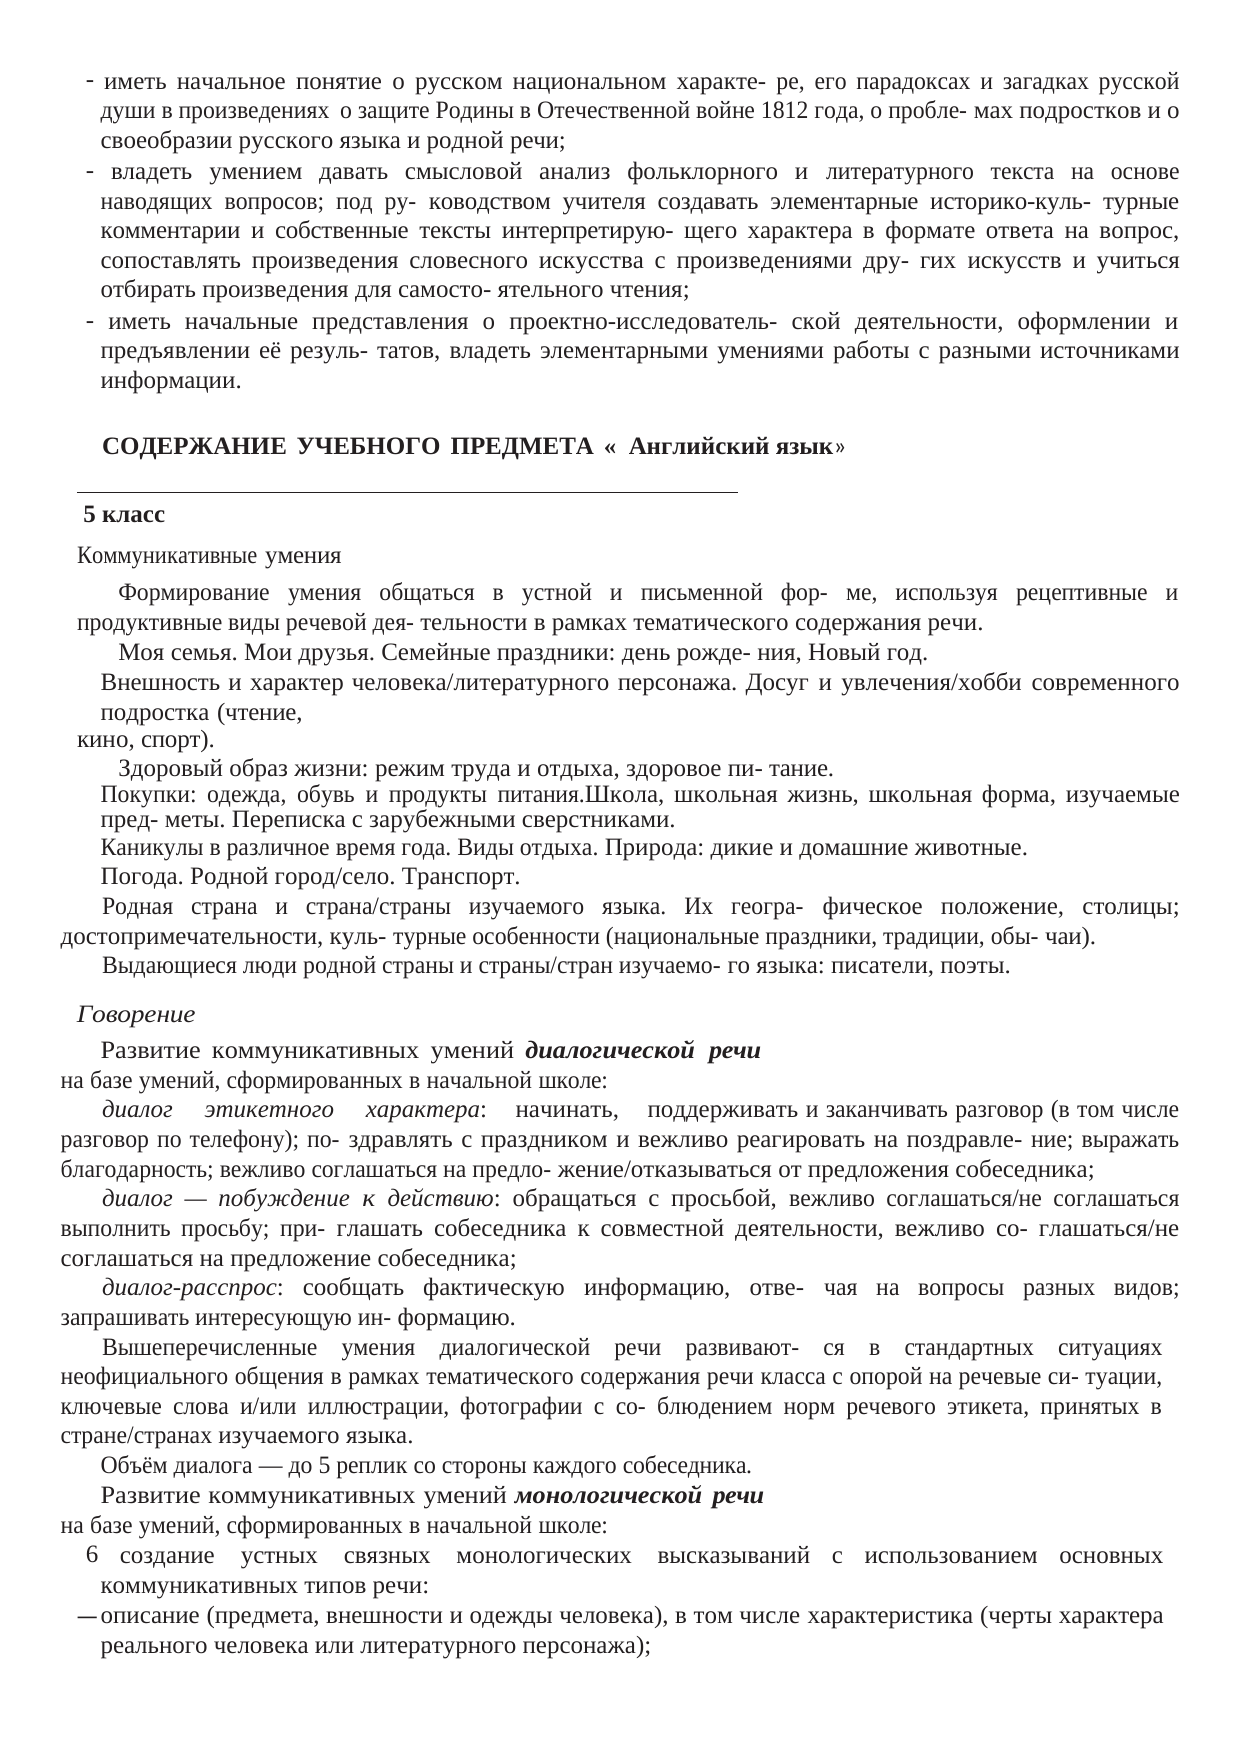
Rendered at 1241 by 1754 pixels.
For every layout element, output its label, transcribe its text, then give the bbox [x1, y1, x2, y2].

text Объём диалога — до 5 реплик со стороны каждого собеседника. [100, 1451, 1180, 1479]
text - иметь начальное понятие о русском национальном характе- ре, его парадоксах и загадках русской души в произведениях о защите Родины в Отечественной войне 1812 года, о пробле- мах подростков и о своеобразии русского языка и родной речи; [86, 64, 1180, 154]
text Коммуникативные умения [77, 540, 1180, 569]
list описание (предмета, внешности и одежды человека), в том числе характеристика (черты характера реального человека или литературного персонажа); [77, 1600, 1164, 1659]
text Здоровый образ жизни: режим труда и отдыха, здоровое пи- тание. [77, 753, 1180, 782]
text Покупки: одежда, обувь и продукты питания.Школа, школьная жизнь, школьная форма, изучаемые пред- меты. Переписка с зарубежными сверстниками. [100, 783, 1180, 832]
text Каникулы в различное время года. Виды отдыха. Природа: дикие и домашние животные. Погода. Родной город/село. Транспорт. [100, 832, 1069, 890]
text кино, спорт). [77, 727, 1180, 752]
text диалог — побуждение к действию: обращаться с просьбой, вежливо соглашаться/не соглашаться выполнить просьбу; при- глашать собеседника к совместной деятельности, вежливо со- глашаться/не соглашаться на предложение собеседника; [60, 1183, 1180, 1271]
text - владеть умением давать смысловой анализ фольклорного и литературного текста на основе наводящих вопросов; под ру- ководством учителя создавать элементарные историко-куль- турные комментарии и собственные тексты интерпретирую- щего характера в формате ответа на вопрос, сопоставлять произведения словесного искусства с произведениями дру- гих искусств и учиться отбирать произведения для самосто- ятельного чтения; [86, 155, 1180, 303]
text диалог-расспрос: сообщать фактическую информацию, отве- чая на вопросы разных видов; запрашивать интересующую ин- формацию. [60, 1272, 1180, 1331]
text Говорение [77, 999, 1180, 1028]
text на базе умений, сформированных в начальной школе: [60, 1065, 1180, 1094]
text 6 создание устных связных монологических высказываний с использованием основных коммуникативных типов речи: [86, 1539, 1164, 1599]
text 5 класс [77, 467, 1163, 528]
text СОДЕРЖАНИЕ УЧЕБНОГО ПРЕДМЕТА « Английский язык» [60, 430, 1163, 461]
text Формирование умения общаться в устной и письменной фор- ме, используя рецептивные и продуктивные виды речевой дея- тельности в рамках тематического содержания речи. [77, 577, 1180, 636]
text Выдающиеся люди родной страны и страны/стран изучаемо- го языка: писатели, поэты. [60, 951, 1164, 979]
text - иметь начальные представления о проектно-исследователь- ской деятельности, оформлении и предъявлении её резуль- татов, владеть элементарными умениями работы с разными источниками информации. [86, 305, 1180, 394]
text Моя семья. Мои друзья. Семейные праздники: день рожде- ния, Новый год. [77, 637, 1164, 666]
text Внешность и характер человека/литературного персонажа. Досуг и увлечения/хобби современного подростка (чтение, [100, 667, 1180, 726]
text на базе умений, сформированных в начальной школе: [60, 1510, 1180, 1538]
text Развитие коммуникативных умений диалогической речи [100, 1035, 1180, 1064]
text Вышеперечисленные умения диалогической речи развивают- ся в стандартных ситуациях неофициального общения в рамках тематического содержания речи класса с опорой на речевые си- туации, ключевые слова и/или иллюстрации, фотографии с со- блюдением норм речевого этикета, принятых в стране/странах изучаемого языка. [60, 1332, 1163, 1449]
text диалог этикетного характера: начинать, поддерживать и заканчивать разговор (в том числе разговор по телефону); по- здравлять с праздником и вежливо реагировать на поздравле- ние; выражать благодарность; вежливо соглашаться на предло- жение/отказываться от предложения собеседника; [60, 1094, 1180, 1182]
text Развитие коммуникативных умений монологической речи [100, 1480, 1180, 1509]
text Родная страна и страна/страны изучаемого языка. Их геогра- фическое положение, столицы; достопримечательности, куль- турные особенности (национальные праздники, традиции, обы- чаи). [60, 891, 1180, 949]
